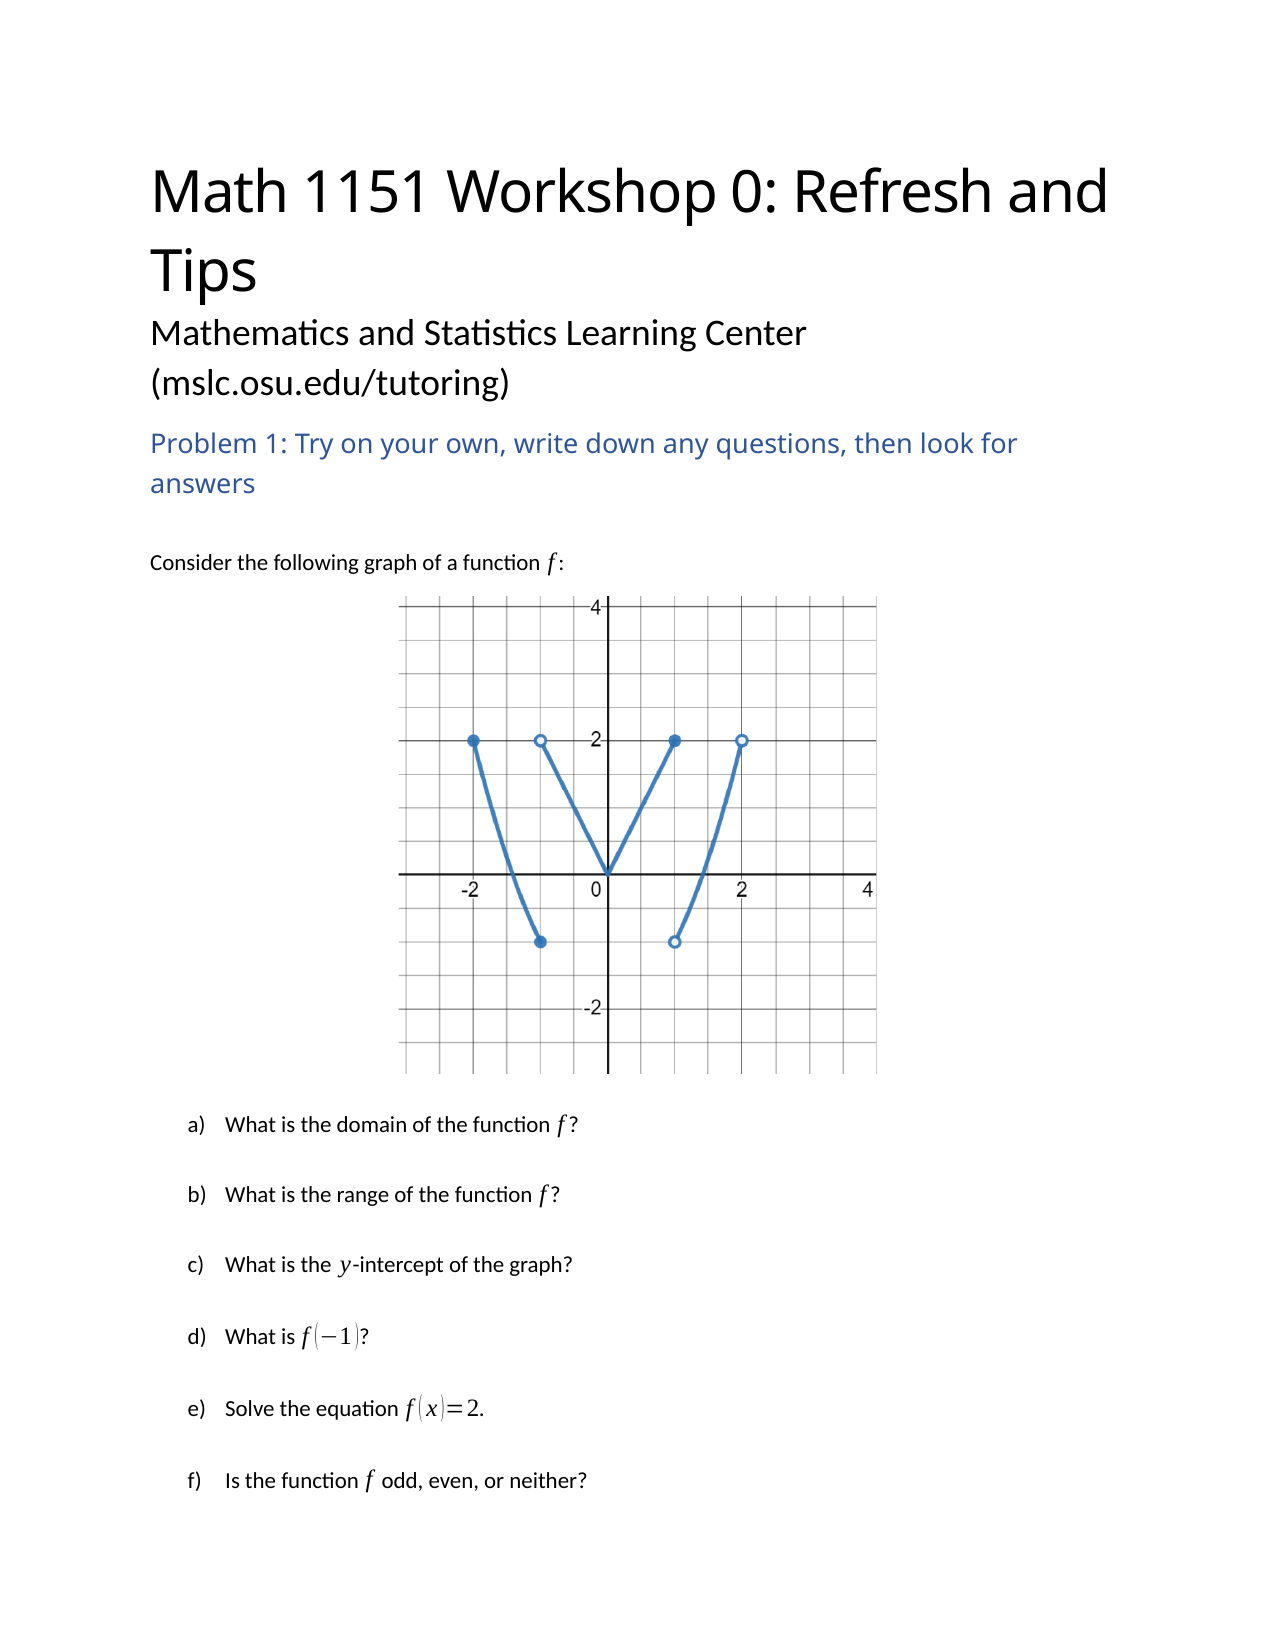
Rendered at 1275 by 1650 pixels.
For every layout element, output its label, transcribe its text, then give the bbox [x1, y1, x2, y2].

title Math 1151 Workshop 0: Refresh and Tips [150, 150, 1125, 309]
list Is the function odd, even, or neither? [187, 1466, 1125, 1494]
list What is the -intercept of the graph? [187, 1251, 1125, 1279]
subtitle Problem 1: Try on your own, write down any questions, then look for answers [150, 424, 1125, 501]
picture [398, 596, 877, 1074]
list Solve the equation . [187, 1393, 1125, 1424]
text Mathematics and Statistics Learning Center (mslc.osu.edu/tutoring) [150, 309, 1125, 404]
list What is the domain of the function ? [187, 1111, 1125, 1139]
list What is ? [187, 1321, 1125, 1351]
text Consider the following graph of a function : [150, 548, 1125, 576]
list What is the range of the function ? [187, 1181, 1125, 1209]
